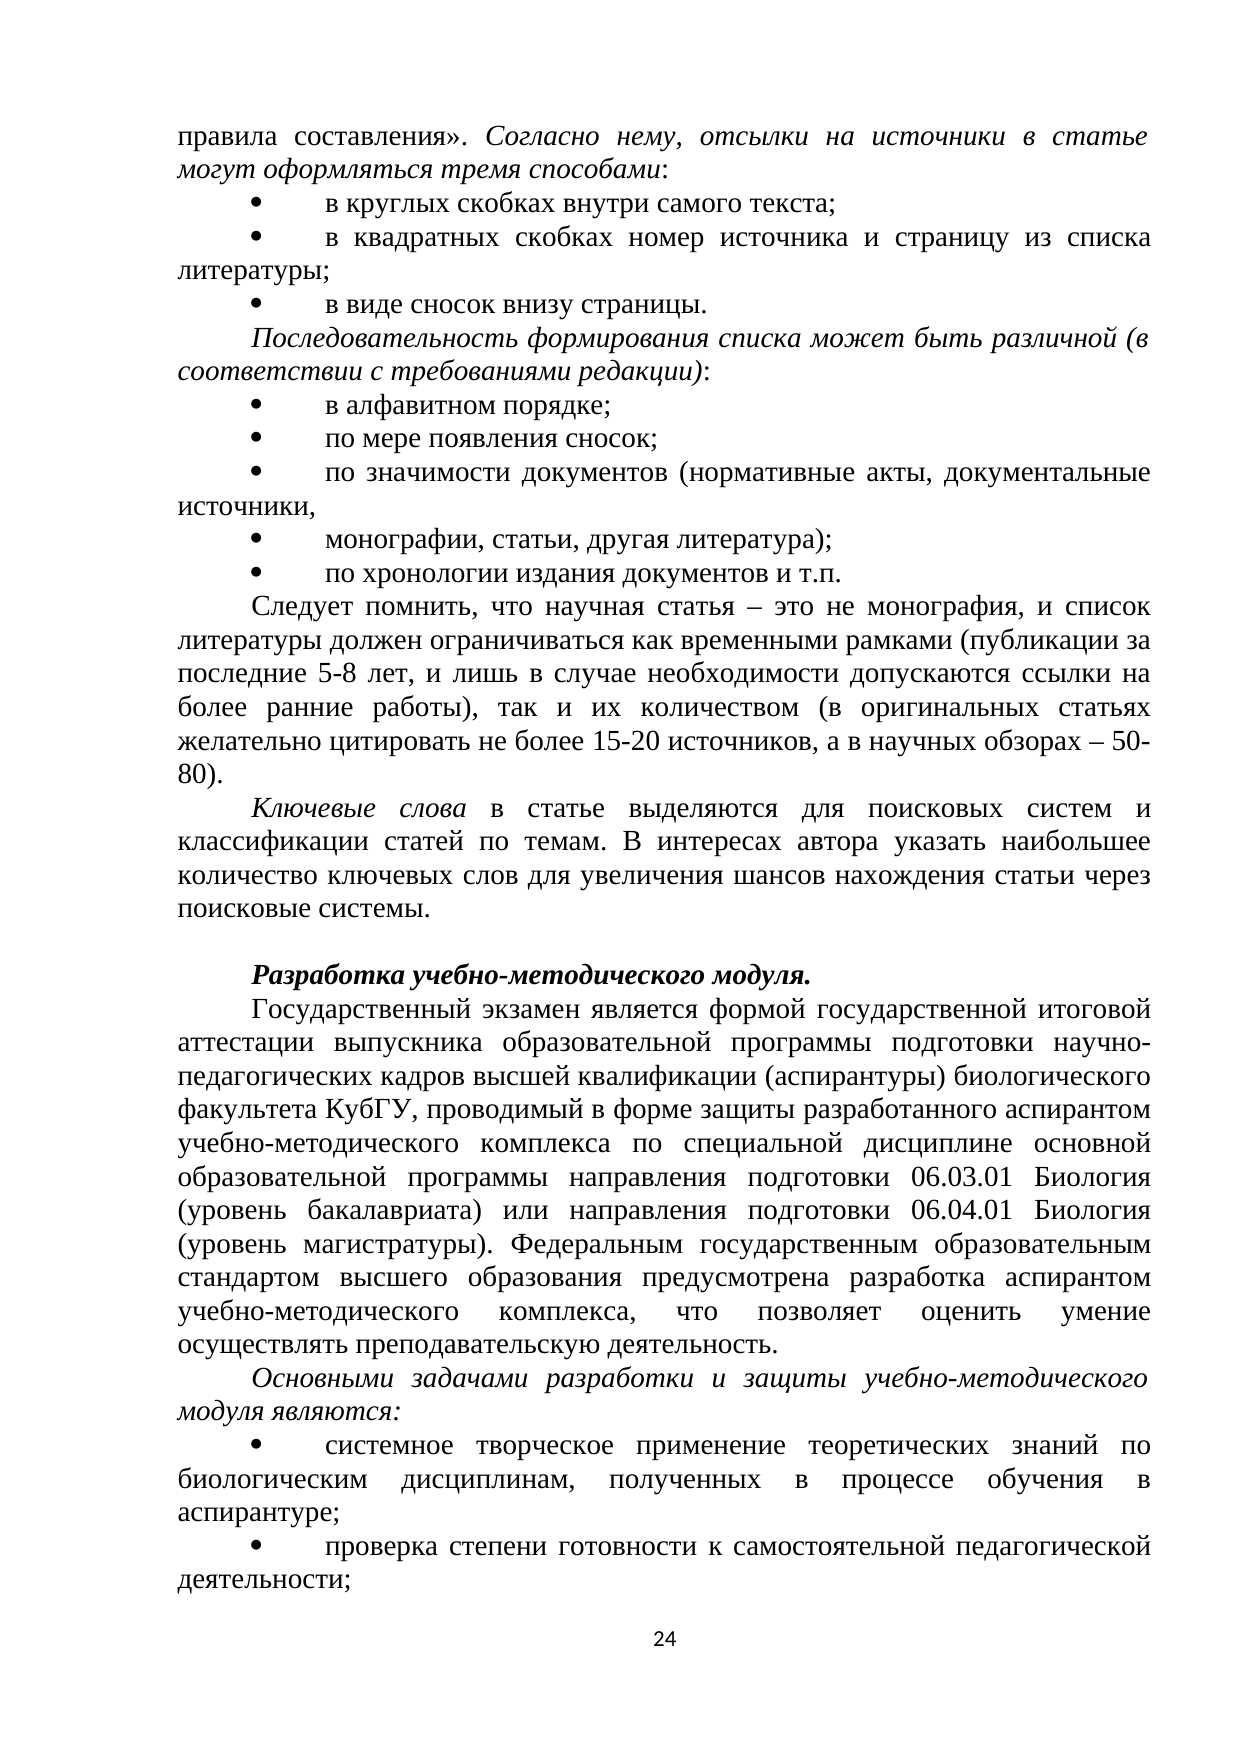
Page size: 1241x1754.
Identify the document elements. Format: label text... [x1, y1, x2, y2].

text Государственный экзамен является формой государственной итоговой аттестации выпускника образовательной программы подготовки научно-педагогических кадров высшей квалификации (аспирантуры) биологического факультета КубГУ, проводимый в форме защиты разработанного аспирантом учебно-методического комплекса по специальной дисциплине основной образовательной программы направления подготовки 06.03.01 Биология (уровень бакалавриата) или направления подготовки 06.04.01 Биология (уровень магистратуры). Федеральным государственным образовательным стандартом высшего образования предусмотрена разработка аспирантом учебно-методического комплекса, что позволяет оценить умение осуществлять преподавательскую деятельность. [177, 991, 1152, 1360]
text Ключевые слова в статье выделяются для поисковых систем и классификации статей по темам. В интересах автора указать наибольшее количество ключевых слов для увеличения шансов нахождения статьи через поисковые системы. [177, 790, 1152, 924]
list по хронологии издания документов и т.п. [177, 555, 1152, 588]
list в круглых скобках внутри самого текста; [177, 185, 1152, 219]
list Последовательность формирования списка может быть различной (в соответствии с требованиями редакции): [177, 320, 1152, 387]
text Разработка учебно-методического модуля. [177, 957, 1152, 991]
list монографии, статьи, другая литература); [177, 521, 1152, 555]
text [177, 118, 1152, 185]
list в алфавитном порядке; [177, 387, 1152, 420]
text Основными задачами разработки и защиты учебно-методического модуля являются: [177, 1360, 1152, 1427]
list системное творческое применение теоретических знаний по биологическим дисциплинам, полученных в процессе обучения в аспирантуре; [177, 1427, 1152, 1528]
list в квадратных скобках номер источника и страницу из списка литературы; [177, 219, 1152, 286]
list проверка степени готовности к самостоятельной педагогической деятельности; [177, 1528, 1152, 1595]
list по значимости документов (нормативные акты, документальные источники, [177, 454, 1152, 521]
text Следует помнить, что научная статья – это не монография, и список литературы должен ограничиваться как временными рамками (публикации за последние 5-8 лет, и лишь в случае необходимости допускаются ссылки на более ранние работы), так и их количеством (в оригинальных статьях желательно цитировать не более 15-20 источников, а в научных обзорах – 50-80). [177, 588, 1152, 790]
list по мере появления сносок; [177, 420, 1152, 454]
list в виде сносок внизу страницы. [177, 286, 1152, 320]
